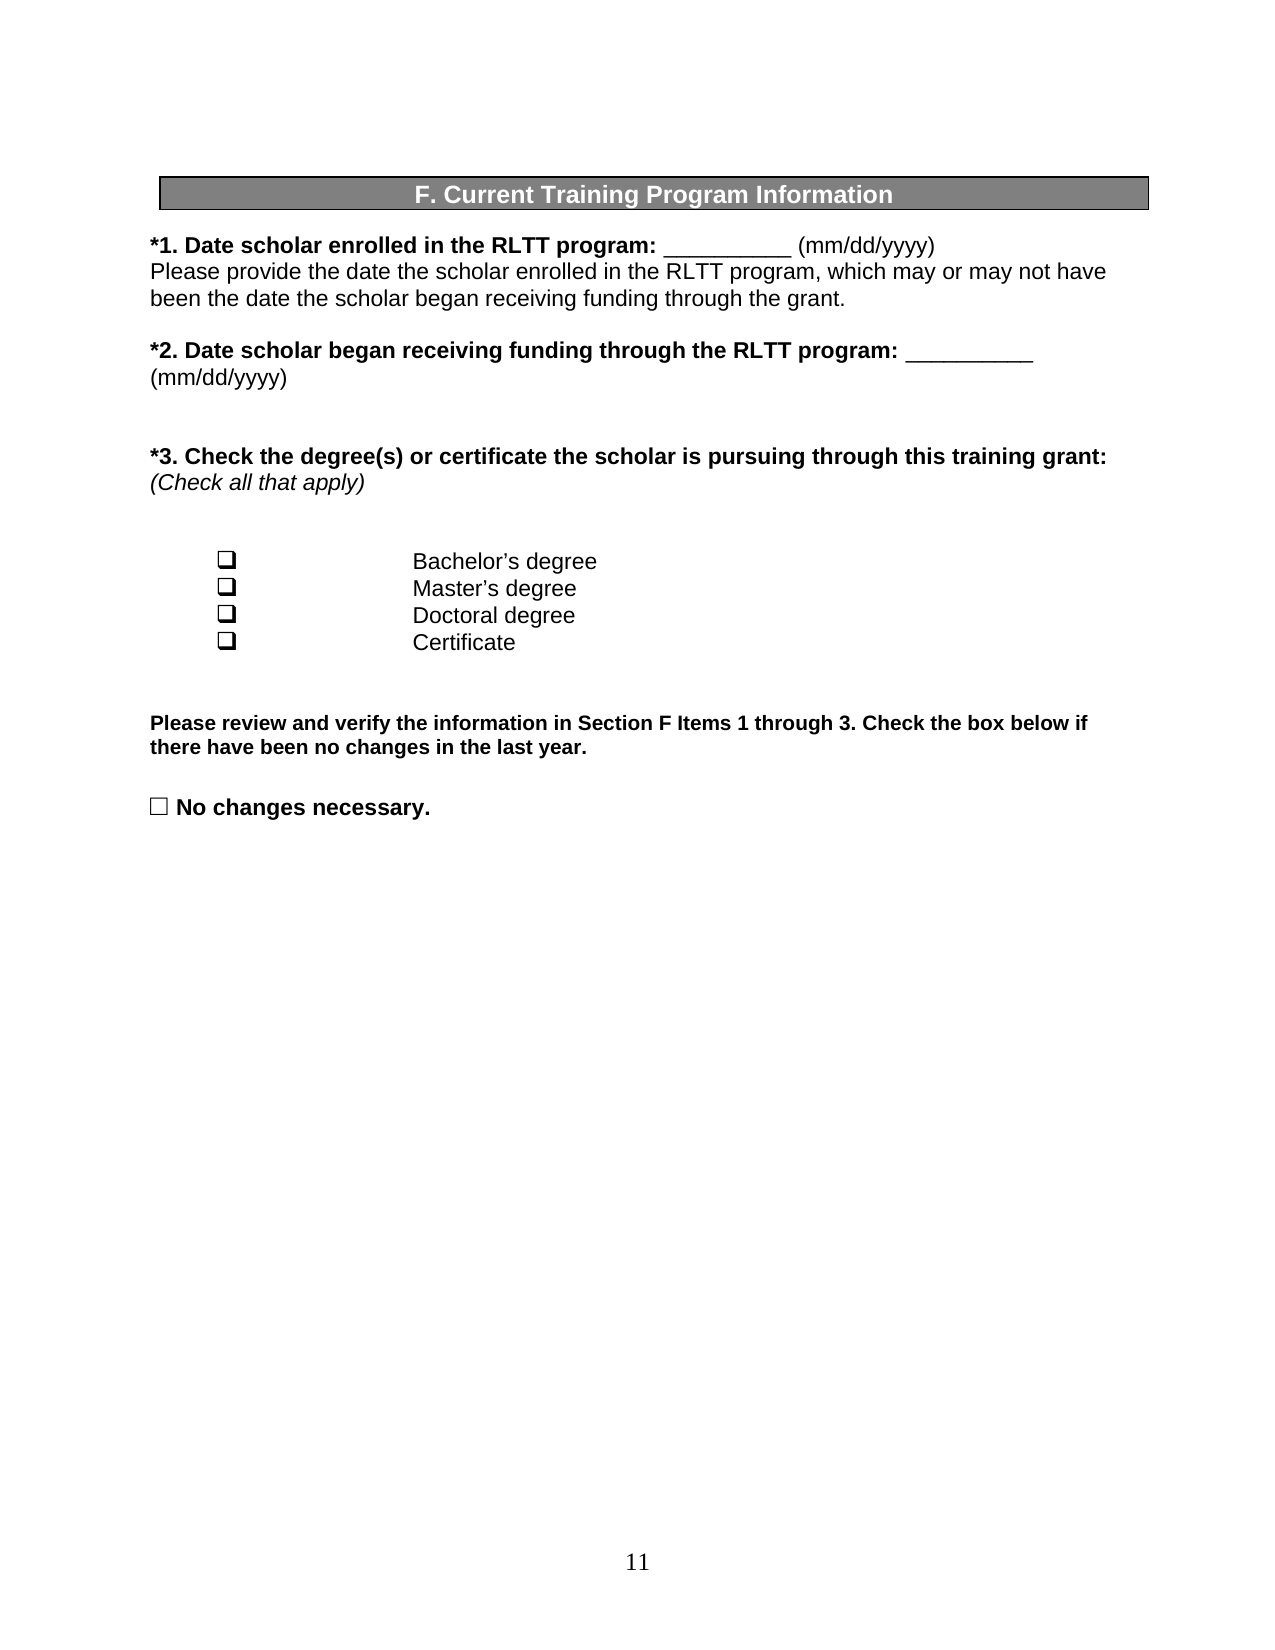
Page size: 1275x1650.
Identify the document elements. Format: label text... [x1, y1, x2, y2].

list Certificate [216, 629, 1125, 656]
text Please provide the date the scholar enrolled in the RLTT program, which may or may not have been the date the scholar began receiving funding through the grant. [150, 258, 1125, 311]
text Please review and verify the information in Section F Items 1 through 3. Check the box below if there have been no changes in the last year. [150, 711, 1125, 759]
text *3. Check the degree(s) or certificate the scholar is pursuing through this training grant: (Check all that apply) [150, 443, 1125, 495]
list *2. Date scholar began receiving funding through the RLTT program: __________ (mm/dd/yyyy) [150, 337, 1125, 390]
list Master’s degree [216, 575, 1125, 602]
list Bachelor’s degree [216, 548, 1125, 575]
list Doctoral degree [216, 602, 1125, 629]
list *1. Date scholar enrolled in the RLTT program: __________ (mm/dd/yyyy) [150, 232, 1125, 258]
text □ No changes necessary. [150, 788, 1125, 822]
table_header F. Current Training Program Information [161, 178, 1148, 209]
